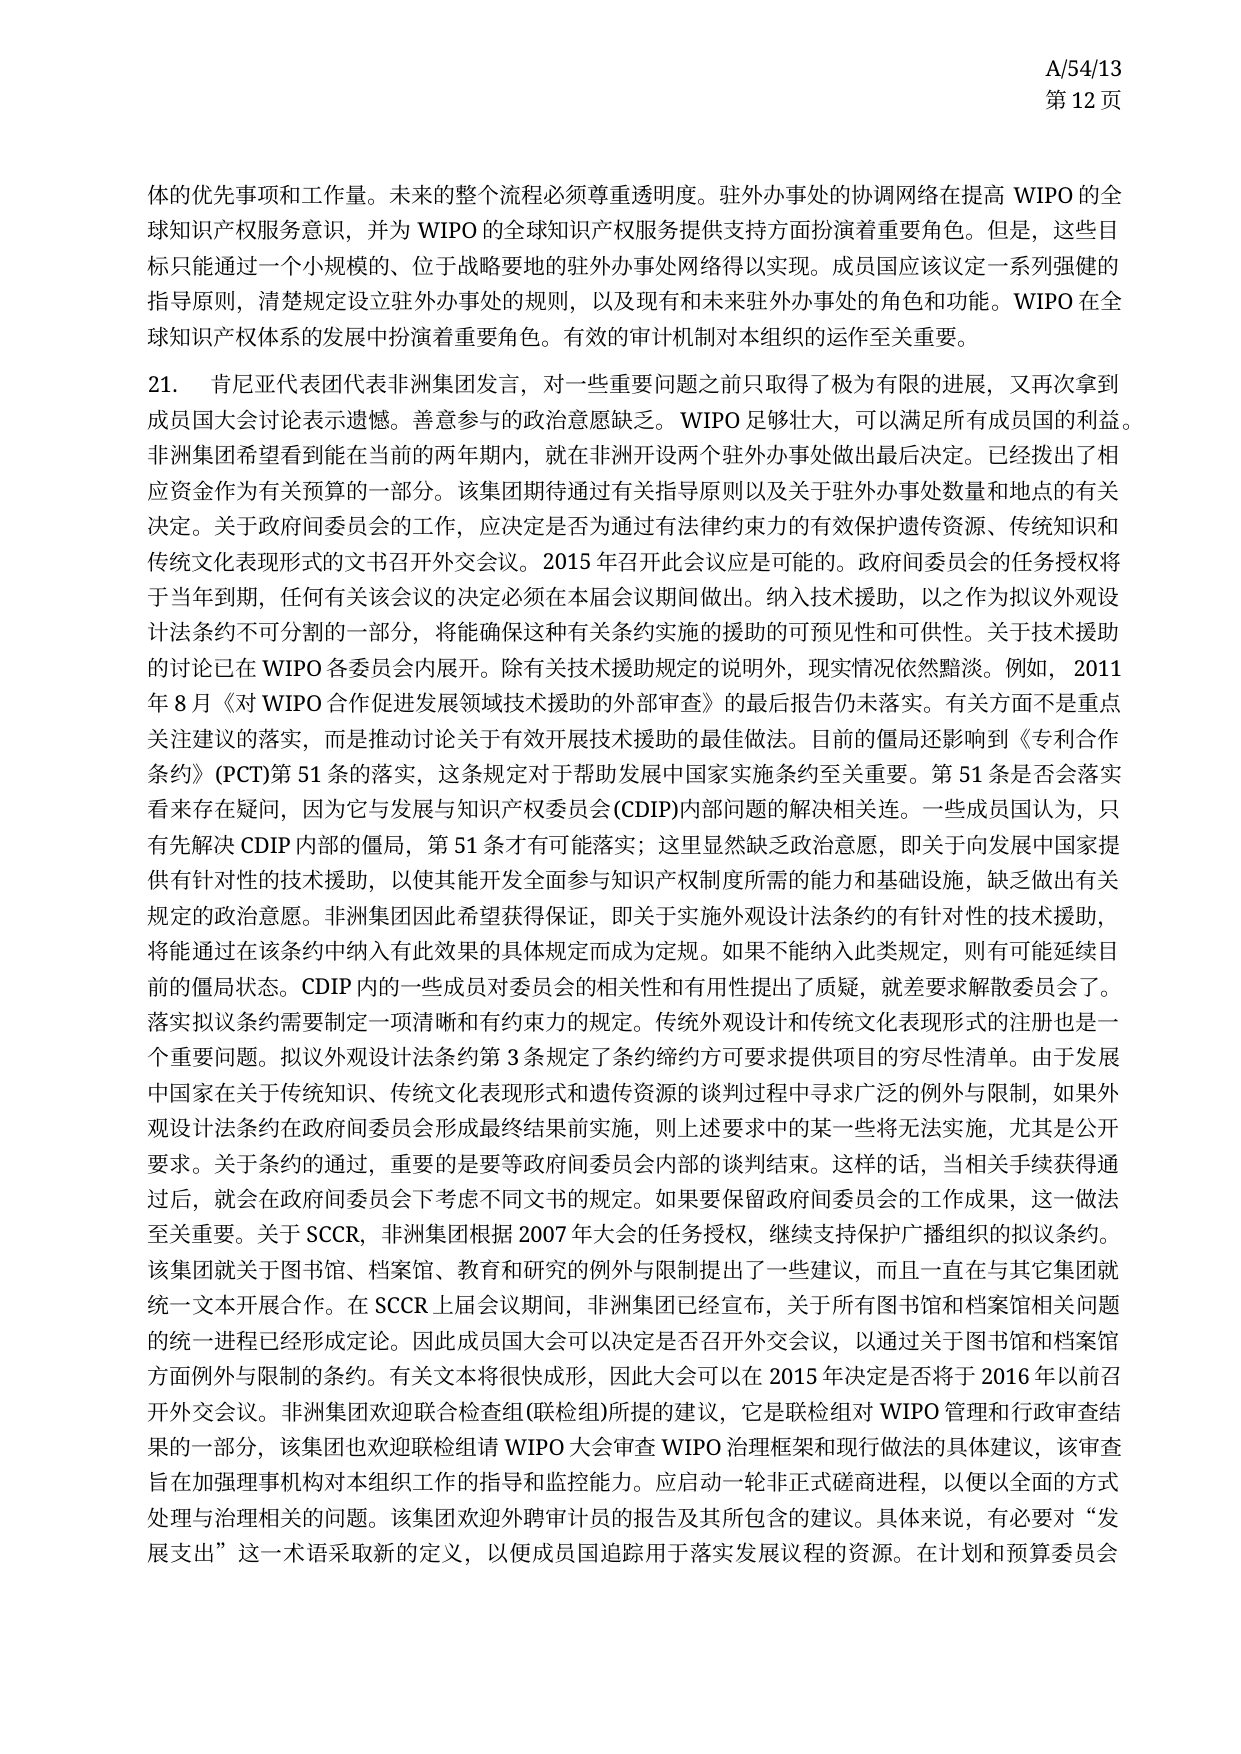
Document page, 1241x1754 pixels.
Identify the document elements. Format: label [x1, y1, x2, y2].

list [148, 364, 1122, 1568]
list [148, 174, 1122, 351]
